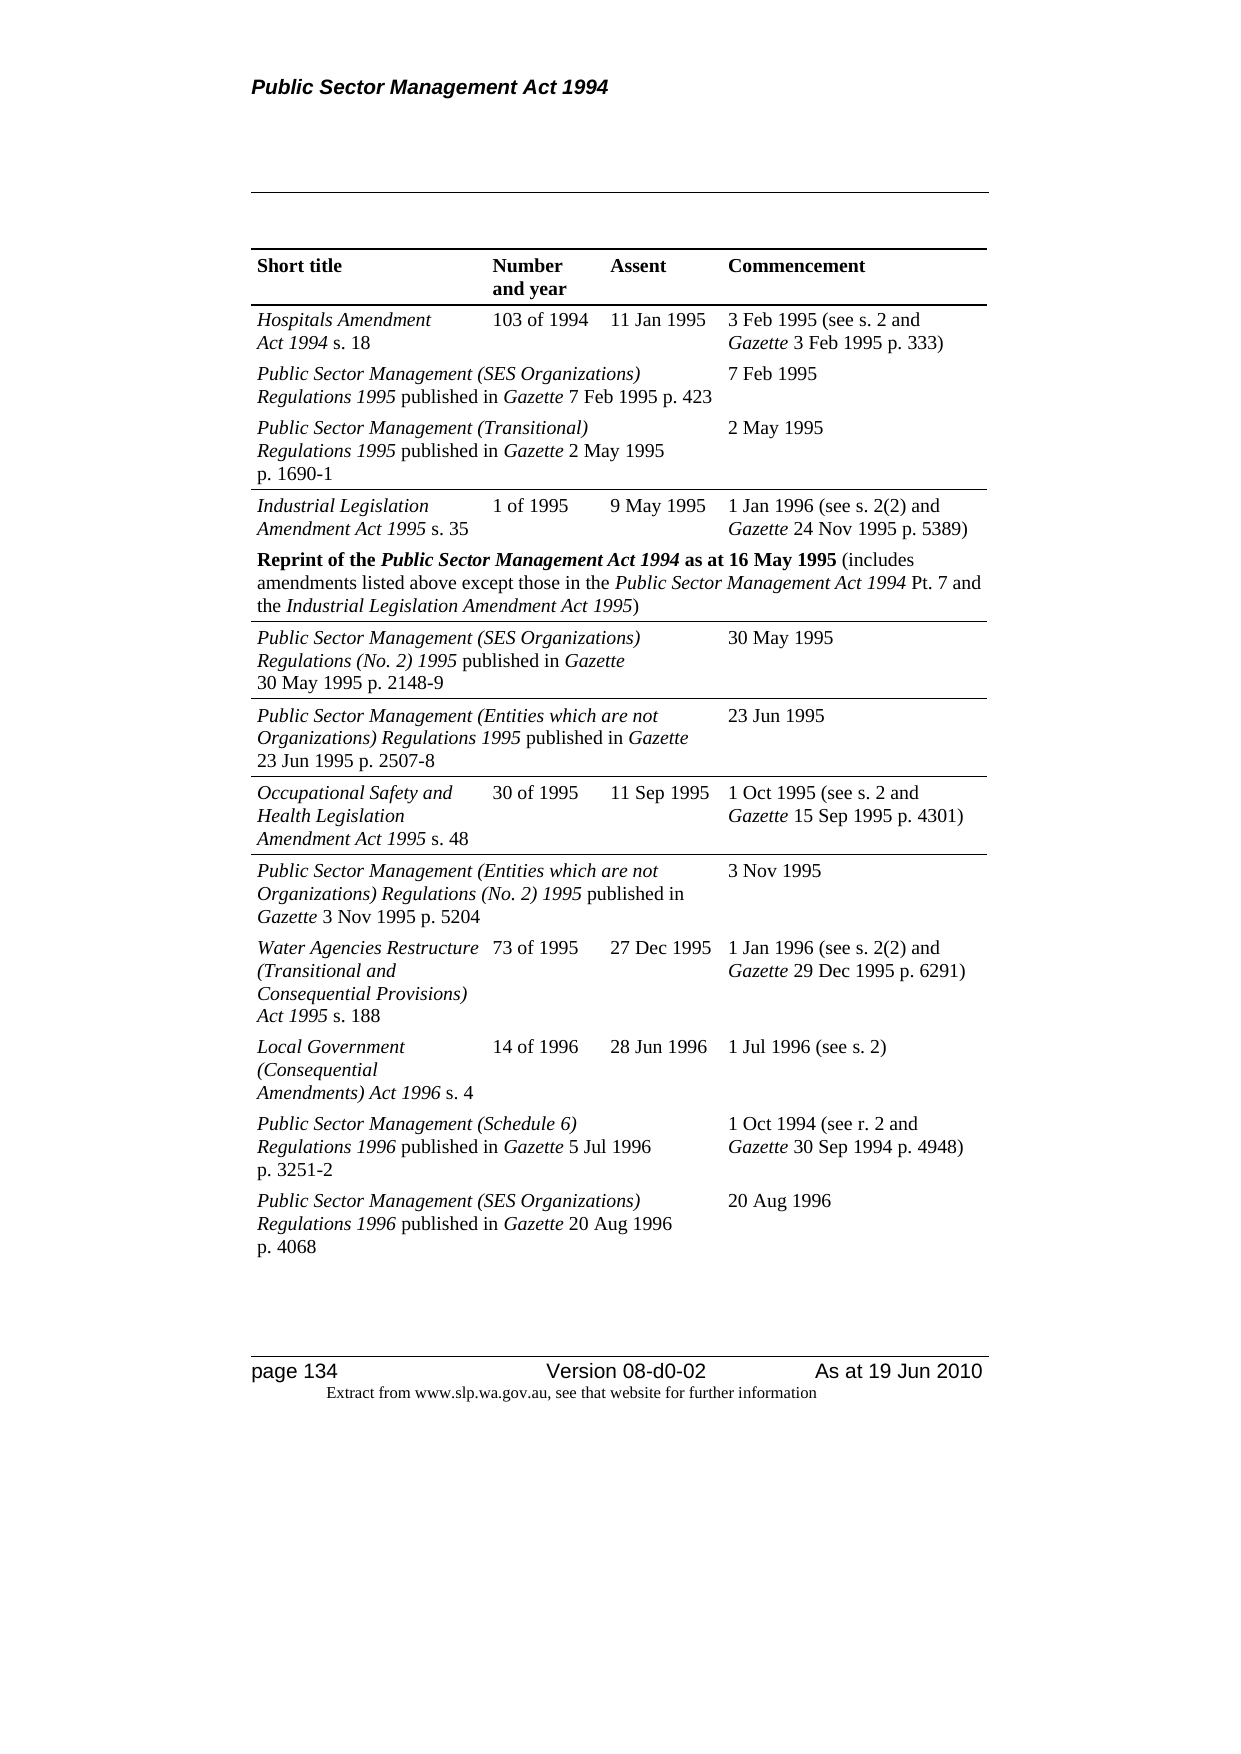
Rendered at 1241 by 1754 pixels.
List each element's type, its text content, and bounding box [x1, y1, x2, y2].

table_cell 7 Feb 1995 [722, 358, 987, 412]
table_cell 1 Oct 1995 (see s. 2 and Gazette 15 Sep 1995 p. 4301) [722, 777, 987, 854]
table_cell 9 May 1995 [604, 490, 722, 544]
table_header Short title [251, 250, 487, 304]
table_header Number and year [487, 250, 604, 304]
table_cell 28 Jun 1996 [604, 1031, 722, 1108]
table_header Commencement [722, 250, 987, 304]
table_cell 30 of 1995 [487, 777, 604, 854]
table_cell Occupational Safety and Health Legislation Amendment Act 1995 s. 48 [251, 777, 487, 854]
table_cell 20 Aug 1996 [722, 1185, 987, 1262]
table_cell 11 Jan 1995 [604, 306, 722, 358]
table_cell 1 of 1995 [487, 490, 604, 544]
table_cell 2 May 1995 [722, 412, 987, 489]
table_cell 3 Nov 1995 [722, 855, 987, 932]
table_cell 14 of 1996 [487, 1031, 604, 1108]
table_cell Public Sector Management (Entities which are not Organizations) Regulations 1995 published in Gazette 23 Jun 1995 p. 2507-8 [251, 699, 722, 776]
table_cell Public Sector Management (SES Organizations) Regulations 1995 published in Gazette 7 Feb 1995 p. 423 [251, 358, 722, 412]
table_cell 1 Jul 1996 (see s. 2) [722, 1031, 987, 1108]
table_cell Hospitals Amendment Act 1994 s. 18 [251, 306, 487, 358]
table_cell Public Sector Management (SES Organizations) Regulations 1996 published in Gazette 20 Aug 1996 p. 4068 [251, 1185, 722, 1262]
table_cell Water Agencies Restructure (Transitional and Consequential Provisions) Act 1995 s. 188 [251, 932, 487, 1031]
table_header Assent [604, 250, 722, 304]
table_cell Public Sector Management (Entities which are not Organizations) Regulations (No. 2) 1995 published in Gazette 3 Nov 1995 p. 5204 [251, 855, 722, 932]
table_cell 27 Dec 1995 [604, 932, 722, 1031]
table_cell Public Sector Management (SES Organizations) Regulations (No. 2) 1995 published in Gazette 30 May 1995 p. 2148-9 [251, 622, 722, 698]
table_cell 11 Sep 1995 [604, 777, 722, 854]
table_cell 103 of 1994 [487, 306, 604, 358]
table_cell Industrial Legislation Amendment Act 1995 s. 35 [251, 490, 487, 544]
table_cell Public Sector Management (Transitional) Regulations 1995 published in Gazette 2 May 1995 p. 1690-1 [251, 412, 722, 489]
table_cell 1 Oct 1994 (see r. 2 and Gazette 30 Sep 1994 p. 4948) [722, 1108, 987, 1185]
table_cell 30 May 1995 [722, 622, 987, 698]
table_cell Reprint of the Public Sector Management Act 1994 as at 16 May 1995 (includes amendments listed above except those in the Public Sector Management Act 1994 Pt. 7 and the Industrial Legislation Amendment Act 1995) [251, 544, 987, 621]
table_cell 1 Jan 1996 (see s. 2(2) and Gazette 24 Nov 1995 p. 5389) [722, 490, 987, 544]
table_cell Public Sector Management (Schedule 6) Regulations 1996 published in Gazette 5 Jul 1996 p. 3251-2 [251, 1108, 722, 1185]
table_cell 73 of 1995 [487, 932, 604, 1031]
table_cell Local Government (Consequential Amendments) Act 1996 s. 4 [251, 1031, 487, 1108]
table_cell 3 Feb 1995 (see s. 2 and Gazette 3 Feb 1995 p. 333) [722, 306, 987, 358]
table_cell 1 Jan 1996 (see s. 2(2) and Gazette 29 Dec 1995 p. 6291) [722, 932, 987, 1031]
table_cell 23 Jun 1995 [722, 699, 987, 776]
